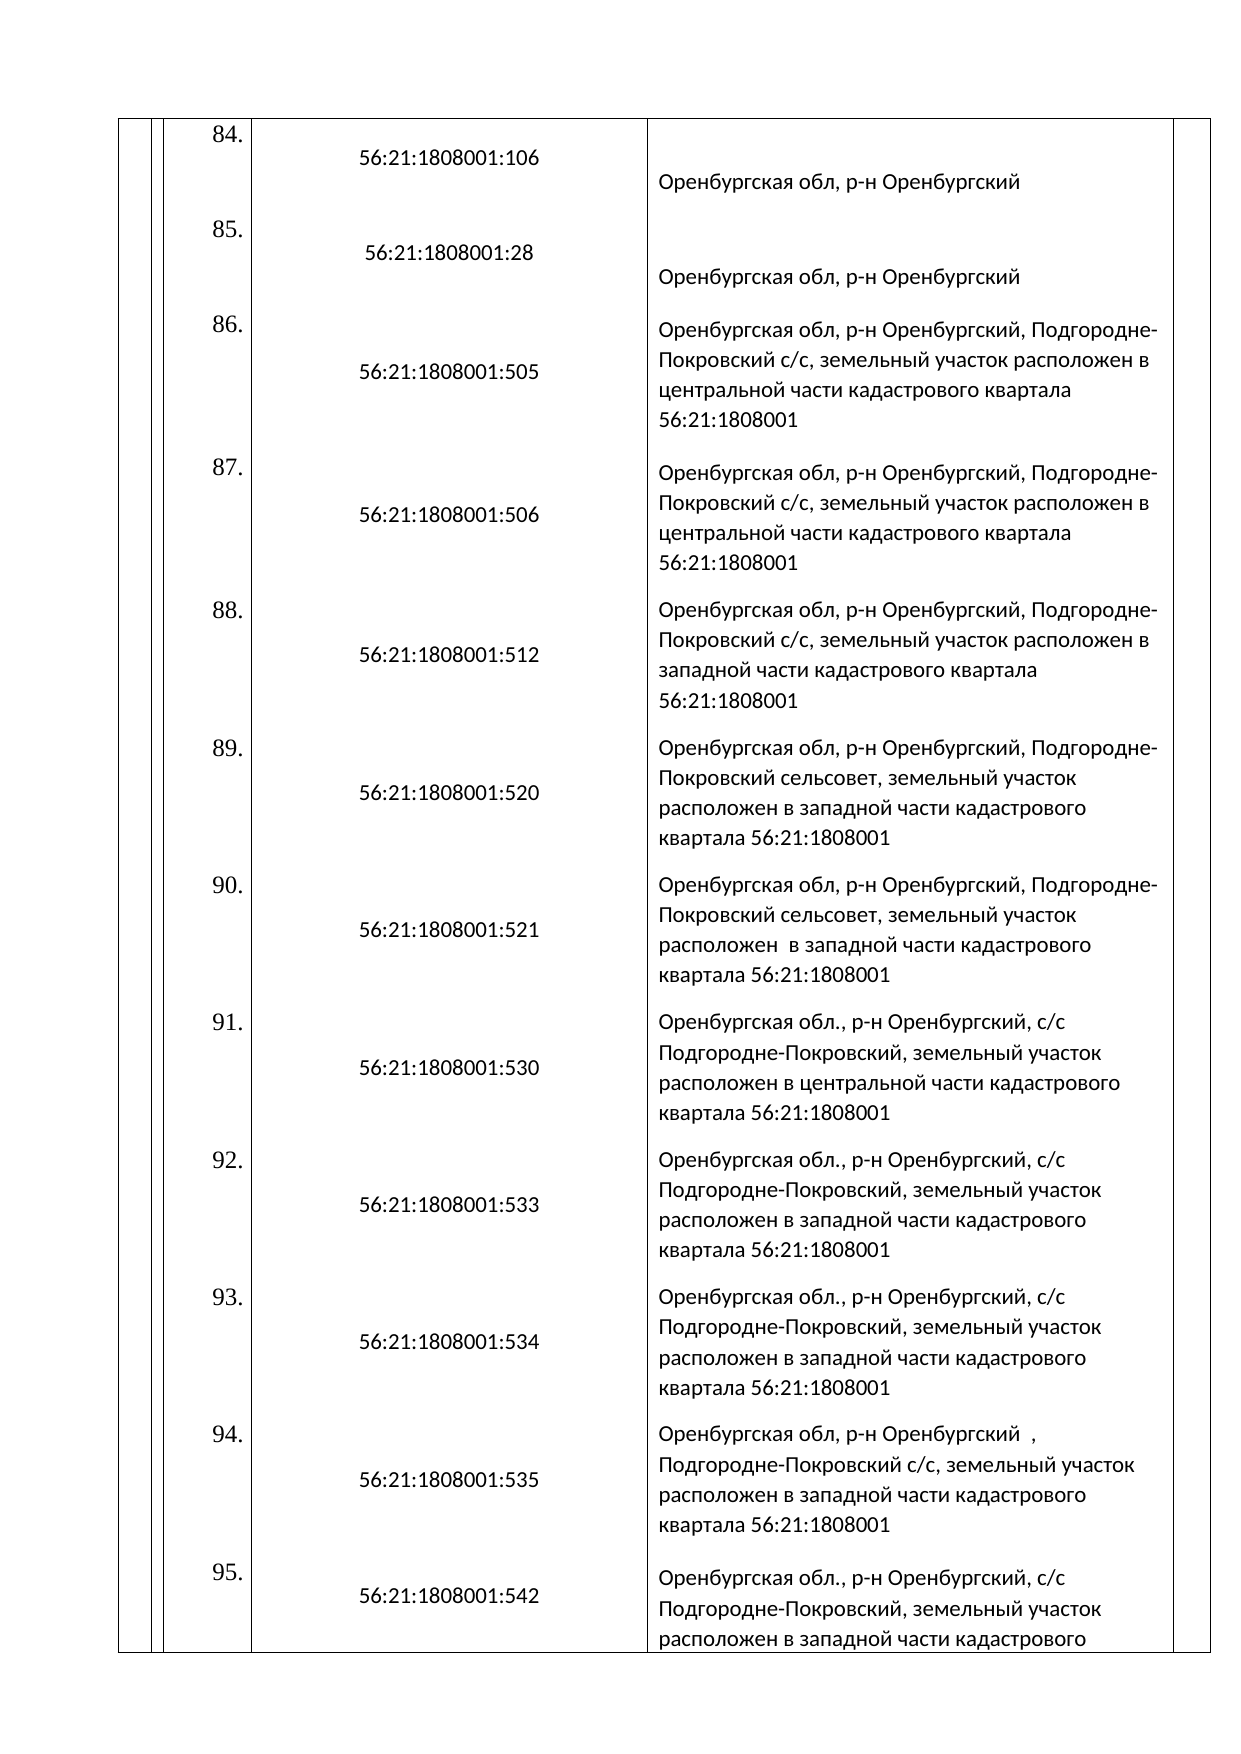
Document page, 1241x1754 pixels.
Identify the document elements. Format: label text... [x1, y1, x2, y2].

table_cell [152, 119, 163, 1652]
table_cell 3 [119, 119, 151, 1652]
table_cell [1174, 119, 1210, 1652]
